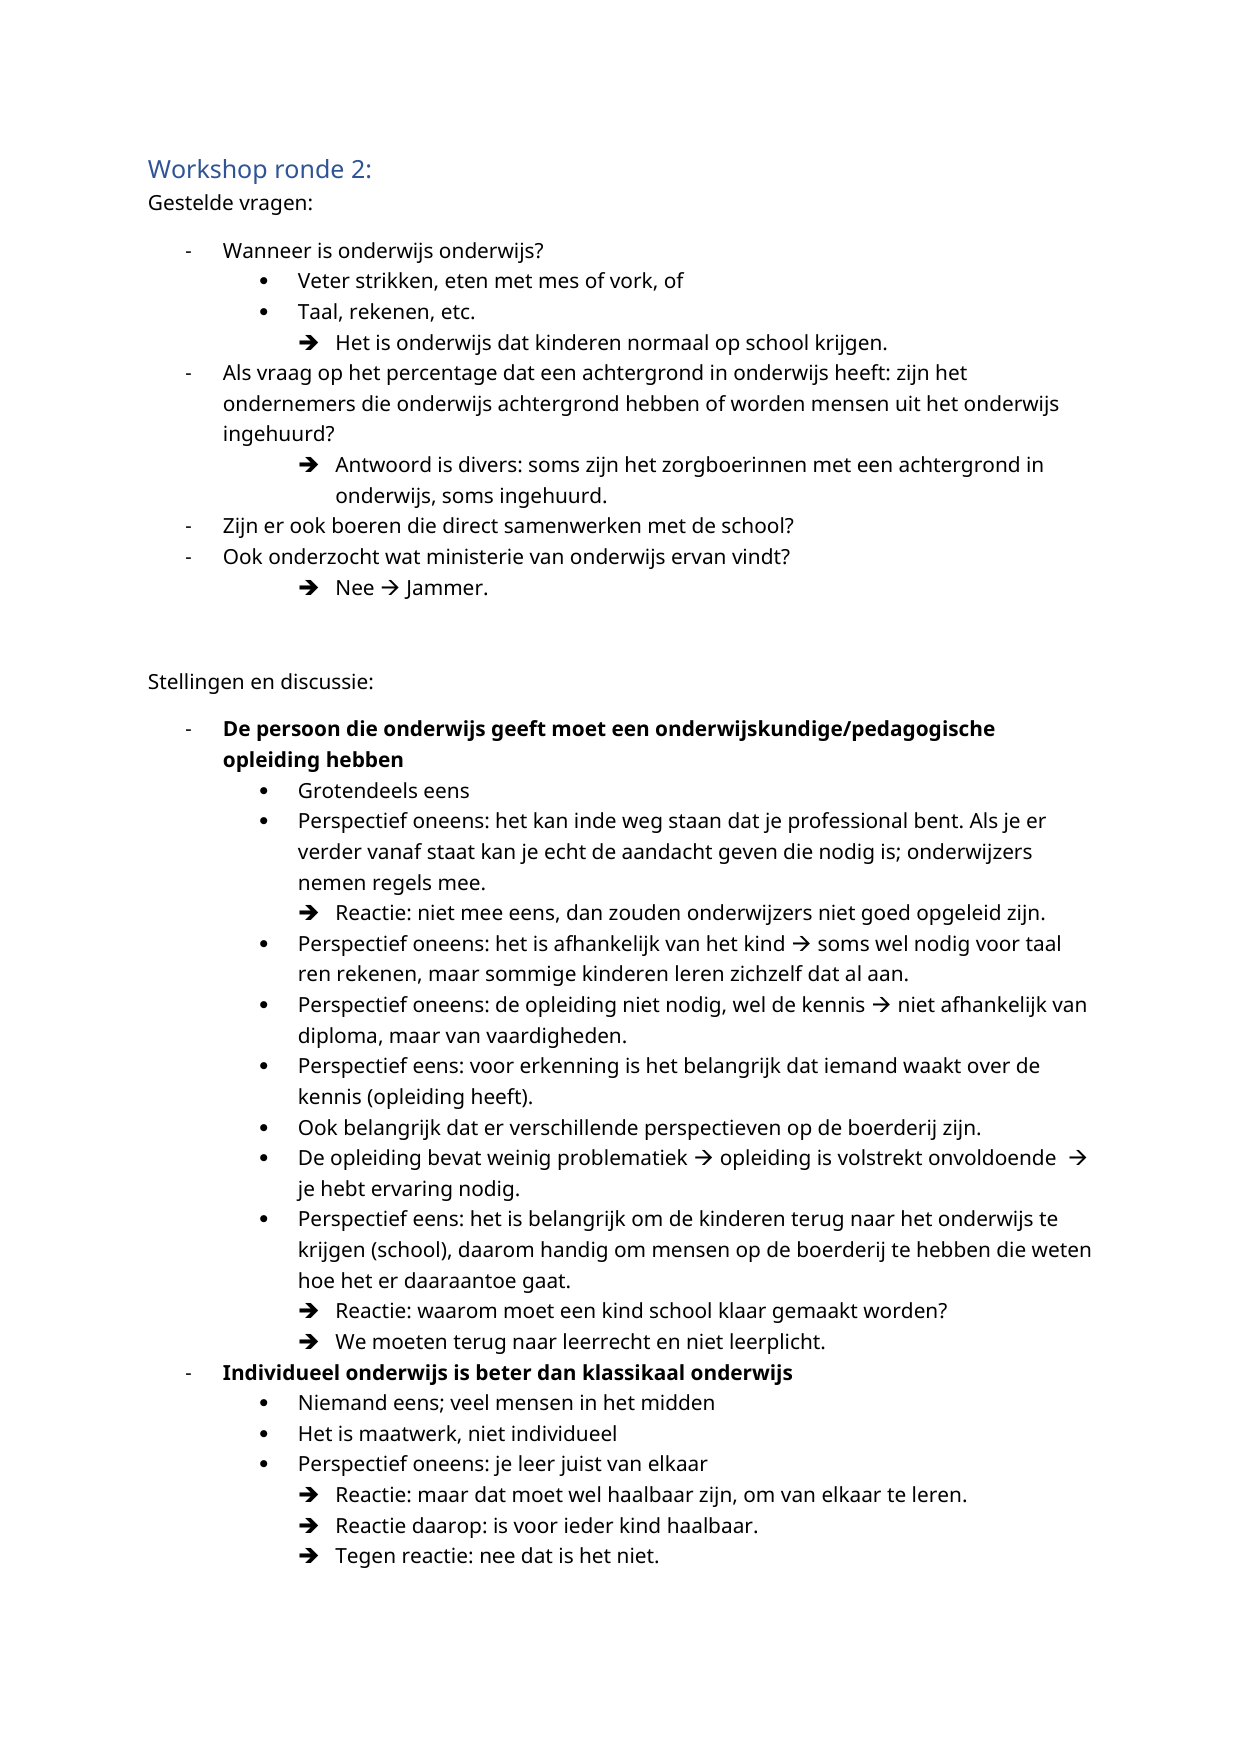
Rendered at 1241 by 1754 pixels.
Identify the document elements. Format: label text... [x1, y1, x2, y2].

list Ook onderzocht wat ministerie van onderwijs ervan vindt? [185, 542, 1093, 571]
list Reactie: waarom moet een kind school klaar gemaakt worden? [298, 1296, 1093, 1325]
list Niemand eens; veel mensen in het midden [260, 1388, 1093, 1417]
list Reactie: niet mee eens, dan zouden onderwijzers niet goed opgeleid zijn. [298, 898, 1093, 927]
list Het is onderwijs dat kinderen normaal op school krijgen. [298, 328, 1093, 356]
list Reactie: maar dat moet wel haalbaar zijn, om van elkaar te leren. [298, 1480, 1093, 1509]
list Zijn er ook boeren die direct samenwerken met de school? [185, 511, 1093, 540]
text Stellingen en discussie: [148, 667, 1093, 696]
list We moeten terug naar leerrecht en niet leerplicht. [298, 1327, 1093, 1356]
list Perspectief oneens: het kan inde weg staan dat je professional bent. Als je er verder vanaf staat kan je echt de aandacht geven die nodig is; onderwijzers nemen regels mee. [260, 806, 1093, 896]
list Individueel onderwijs is beter dan klassikaal onderwijs [185, 1358, 1093, 1386]
list Taal, rekenen, etc. [260, 297, 1093, 326]
list Antwoord is divers: soms zijn het zorgboerinnen met een achtergrond in onderwijs, soms ingehuurd. [298, 450, 1093, 509]
list Ook belangrijk dat er verschillende perspectieven op de boerderij zijn. [260, 1113, 1093, 1141]
list Tegen reactie: nee dat is het niet. [298, 1541, 1093, 1570]
list Als vraag op het percentage dat een achtergrond in onderwijs heeft: zijn het ondernemers die onderwijs achtergrond hebben of worden mensen uit het onderwijs ingehuurd? [185, 358, 1093, 448]
list Reactie daarop: is voor ieder kind haalbaar. [298, 1511, 1093, 1539]
list Wanneer is onderwijs onderwijs? [185, 236, 1093, 264]
list Grotendeels eens [260, 776, 1093, 804]
list Perspectief oneens: het is afhankelijk van het kind soms wel nodig voor taal ren rekenen, maar sommige kinderen leren zichzelf dat al aan. [260, 929, 1093, 988]
list Perspectief oneens: de opleiding niet nodig, wel de kennis niet afhankelijk van diploma, maar van vaardigheden. [260, 990, 1093, 1049]
list De persoon die onderwijs geeft moet een onderwijskundige/pedagogische opleiding hebben [185, 714, 1093, 774]
list De opleiding bevat weinig problematiek opleiding is volstrekt onvoldoende je hebt ervaring nodig. [260, 1143, 1093, 1202]
list Nee Jammer. [298, 573, 1093, 601]
text Gestelde vragen: [148, 188, 1093, 217]
subtitle Workshop ronde 2: [148, 152, 1093, 186]
list Het is maatwerk, niet individueel [260, 1419, 1093, 1447]
list Veter strikken, eten met mes of vork, of [260, 266, 1093, 295]
list Perspectief eens: voor erkenning is het belangrijk dat iemand waakt over de kennis (opleiding heeft). [260, 1051, 1093, 1111]
list Perspectief oneens: je leer juist van elkaar [260, 1449, 1093, 1478]
list Perspectief eens: het is belangrijk om de kinderen terug naar het onderwijs te krijgen (school), daarom handig om mensen op de boerderij te hebben die weten hoe het er daaraantoe gaat. [260, 1204, 1093, 1294]
